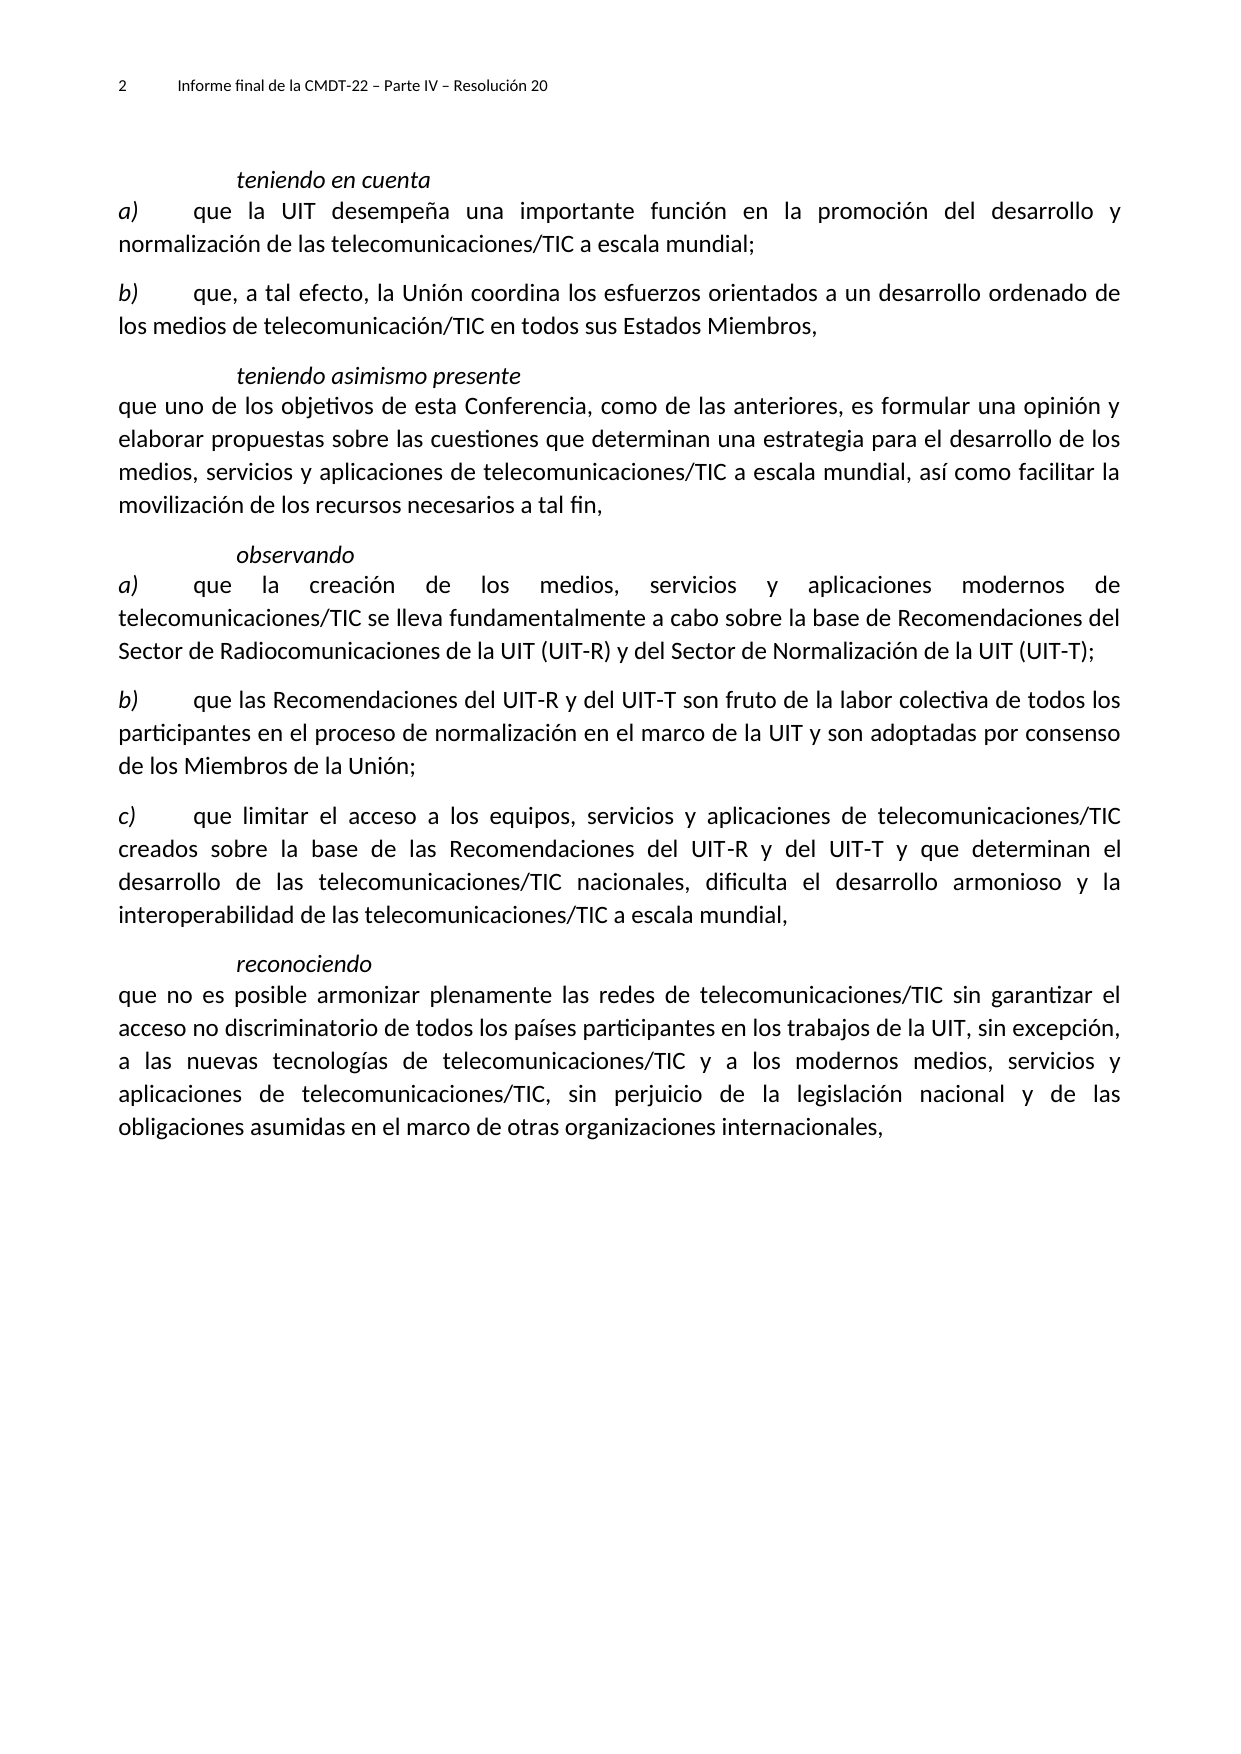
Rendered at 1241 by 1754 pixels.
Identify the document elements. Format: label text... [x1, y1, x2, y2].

text a) que la creación de los medios, servicios y aplicaciones modernos de telecomunicaciones/TIC se lleva fundamentalmente a cabo sobre la base de Recomendaciones del Sector de Radiocomunicaciones de la UIT (UIT-R) y del Sector de Normalización de la UIT (UIT-T); [118, 569, 1122, 666]
text observando [236, 539, 1122, 569]
text que no es posible armonizar plenamente las redes de telecomunicaciones/TIC sin garantizar el acceso no discriminatorio de todos los países participantes en los trabajos de la UIT, sin excepción, a las nuevas tecnologías de telecomunicaciones/TIC y a los modernos medios, servicios y aplicaciones de telecomunicaciones/TIC, sin perjuicio de la legislación nacional y de las obligaciones asumidas en el marco de otras organizaciones internacionales, [118, 979, 1122, 1141]
text que uno de los objetivos de esta Conferencia, como de las anteriores, es formular una opinión y elaborar propuestas sobre las cuestiones que determinan una estrategia para el desarrollo de los medios, servicios y aplicaciones de telecomunicaciones/TIC a escala mundial, así como facilitar la movilización de los recursos necesarios a tal fin, [118, 390, 1122, 520]
text teniendo en cuenta [236, 164, 1122, 195]
text reconociendo [236, 948, 1122, 979]
text b) que las Recomendaciones del UIT-R y del UIT-T son fruto de la labor colectiva de todos los participantes en el proceso de normalización en el marco de la UIT y son adoptadas por consenso de los Miembros de la Unión; [118, 685, 1122, 781]
text a) que la UIT desempeña una importante función en la promoción del desarrollo y normalización de las telecomunicaciones/TIC a escala mundial; [118, 195, 1122, 258]
text b) que, a tal efecto, la Unión coordina los esfuerzos orientados a un desarrollo ordenado de los medios de telecomunicación/TIC en todos sus Estados Miembros, [118, 277, 1122, 341]
text c) que limitar el acceso a los equipos, servicios y aplicaciones de telecomunicaciones/TIC creados sobre la base de las Recomendaciones del UIT-R y del UIT-T y que determinan el desarrollo de las telecomunicaciones/TIC nacionales, dificulta el desarrollo armonioso y la interoperabilidad de las telecomunicaciones/TIC a escala mundial, [118, 800, 1122, 929]
text teniendo asimismo presente [236, 360, 1122, 390]
